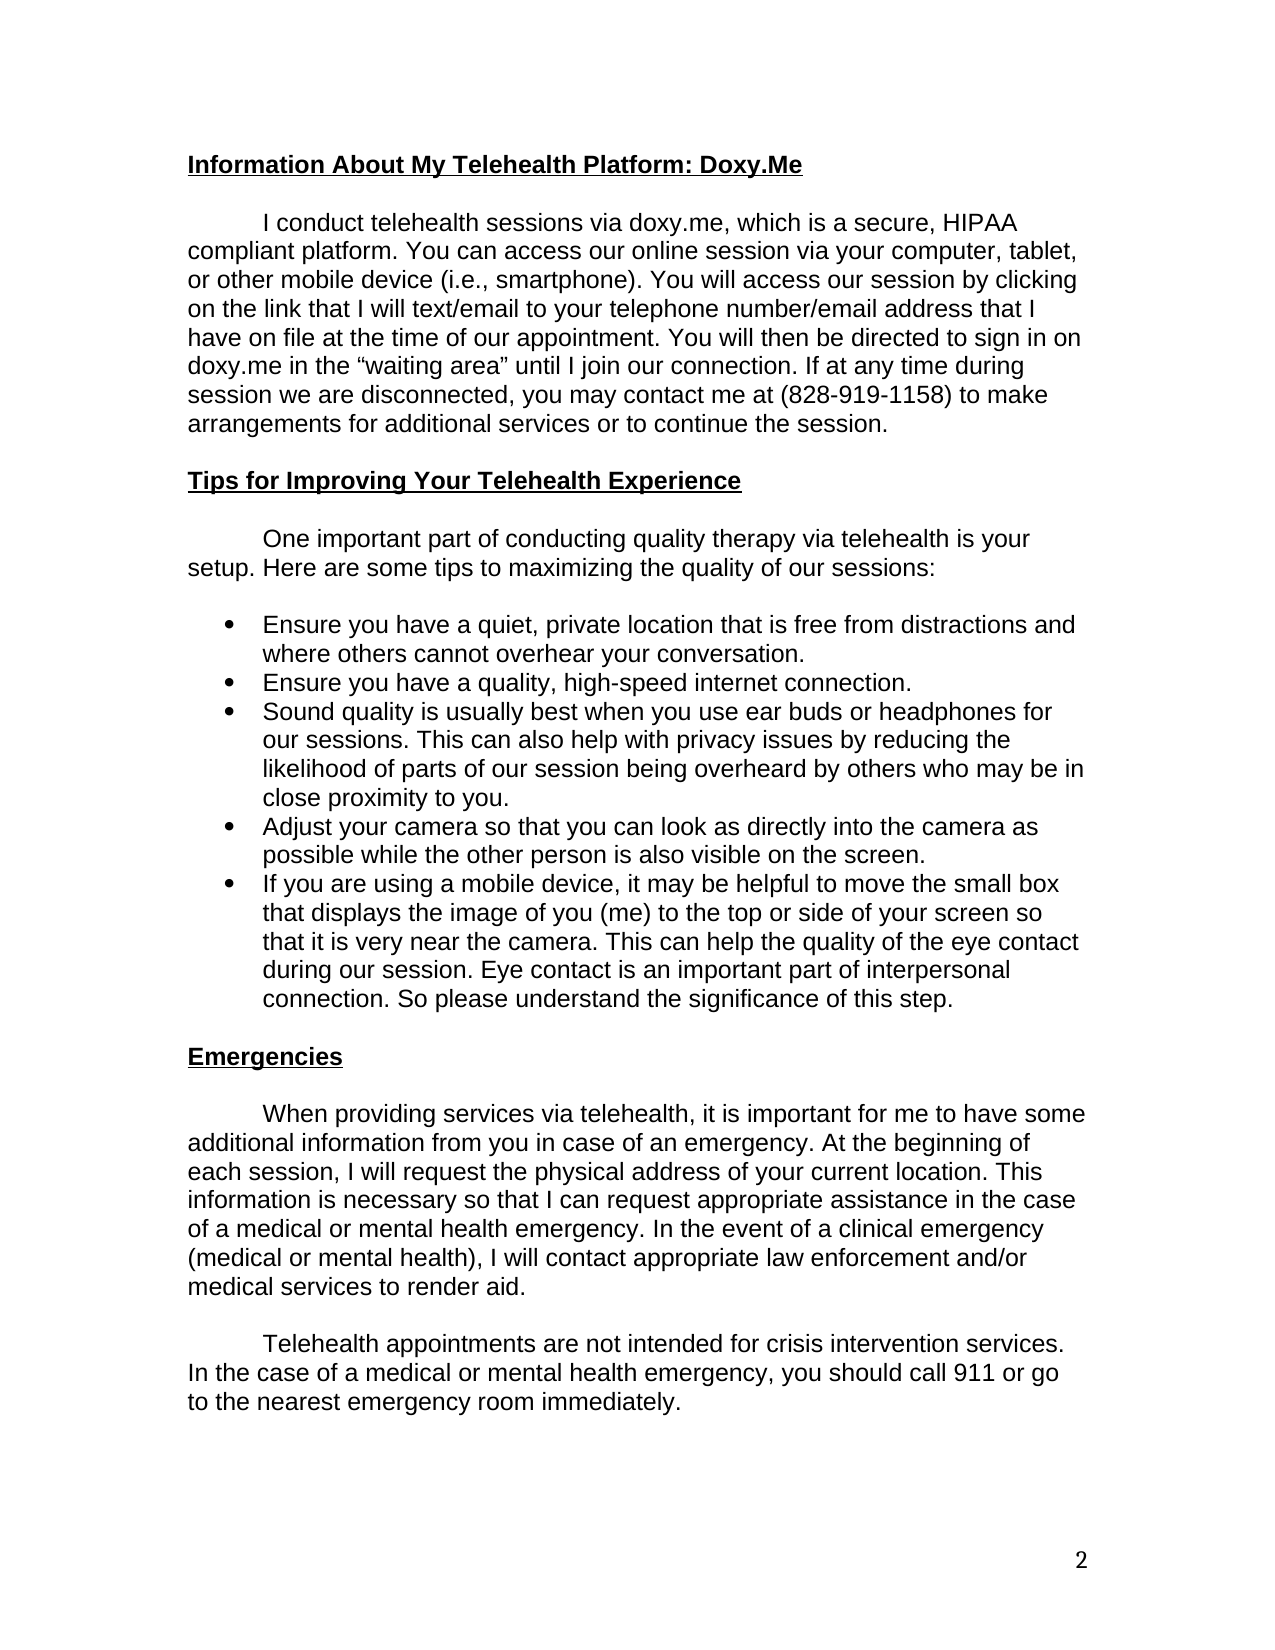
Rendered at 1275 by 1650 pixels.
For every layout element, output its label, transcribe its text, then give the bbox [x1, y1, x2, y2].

list Sound quality is usually best when you use ear buds or headphones for our sessions. This can also help with privacy issues by reducing the likelihood of parts of our session being overheard by others who may be in close proximity to you. [225, 696, 1087, 812]
text I conduct telehealth sessions via doxy.me, which is a secure, HIPAA compliant platform. You can access our online session via your computer, tablet, or other mobile device (i.e., smartphone). You will access our session by clicking on the link that I will text/email to your telephone number/email address that I have on file at the time of our appointment. You will then be directed to sign in on doxy.me in the “waiting area” until I join our connection. If at any time during session we are disconnected, you may contact me at (828-919-1158) to make arrangements for additional services or to continue the session. [187, 207, 1087, 437]
text One important part of conducting quality therapy via telehealth is your setup. Here are some tips to maximizing the quality of our sessions: [187, 524, 1087, 581]
list Ensure you have a quality, high-speed internet connection. [225, 668, 1087, 696]
text Information About My Telehealth Platform: Doxy.Me [187, 150, 1087, 179]
text Telehealth appointments are not intended for crisis intervention services. In the case of a medical or mental health emergency, you should call 911 or go to the nearest emergency room immediately. [187, 1329, 1087, 1416]
list Adjust your camera so that you can look as directly into the camera as possible while the other person is also visible on the screen. [225, 812, 1087, 869]
text Tips for Improving Your Telehealth Experience [187, 466, 1087, 495]
text Emergencies [187, 1042, 1087, 1071]
list Ensure you have a quiet, private location that is free from distractions and where others cannot overhear your conversation. [225, 610, 1087, 668]
list If you are using a mobile device, it may be helpful to move the small box that displays the image of you (me) to the top or side of your screen so that it is very near the camera. This can help the quality of the eye contact during our session. Eye contact is an important part of interpersonal connection. So please understand the significance of this step. [225, 869, 1087, 1013]
text When providing services via telehealth, it is important for me to have some additional information from you in case of an emergency. At the beginning of each session, I will request the physical address of your current location. This information is necessary so that I can request appropriate assistance in the case of a medical or mental health emergency. In the event of a clinical emergency (medical or mental health), I will contact appropriate law enforcement and/or medical services to render aid. [187, 1099, 1087, 1301]
